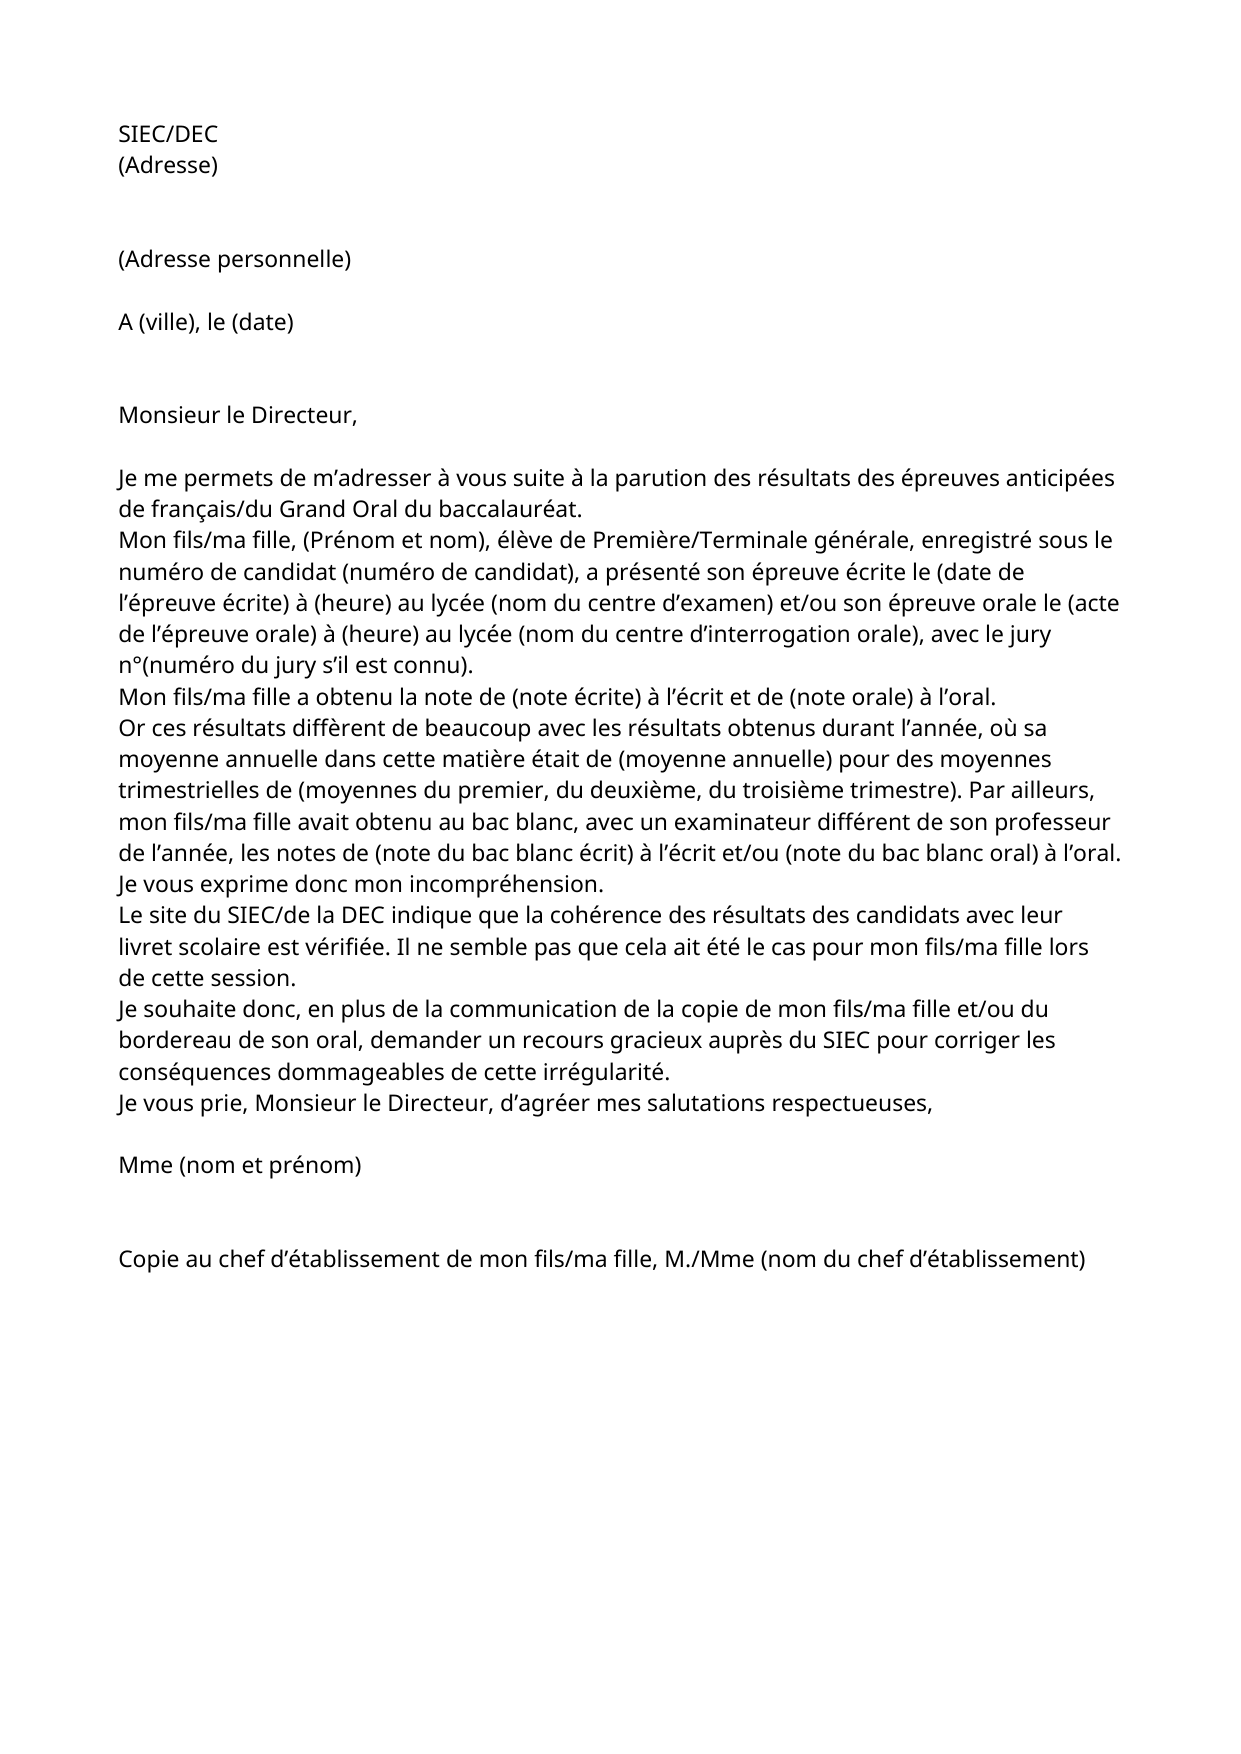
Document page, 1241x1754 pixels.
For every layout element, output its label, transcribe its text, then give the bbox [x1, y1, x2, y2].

text Je vous exprime donc mon incompréhension. [118, 868, 1122, 899]
text (Adresse) [118, 149, 1122, 181]
text (Adresse personnelle) [118, 243, 1122, 274]
text Copie au chef d’établissement de mon fils/ma fille, M./Mme (nom du chef d’établissement) [118, 1243, 1122, 1274]
text Je souhaite donc, en plus de la communication de la copie de mon fils/ma fille et/ou du bordereau de son oral, demander un recours gracieux auprès du SIEC pour corriger les conséquences dommageables de cette irrégularité. [118, 993, 1122, 1087]
text Monsieur le Directeur, [118, 399, 1122, 431]
text Je vous prie, Monsieur le Directeur, d’agréer mes salutations respectueuses, [118, 1087, 1122, 1118]
text Or ces résultats diffèrent de beaucoup avec les résultats obtenus durant l’année, où sa moyenne annuelle dans cette matière était de (moyenne annuelle) pour des moyennes trimestrielles de (moyennes du premier, du deuxième, du troisième trimestre). Par ailleurs, mon fils/ma fille avait obtenu au bac blanc, avec un examinateur différent de son professeur de l’année, les notes de (note du bac blanc écrit) à l’écrit et/ou (note du bac blanc oral) à l’oral. [118, 712, 1122, 868]
text A (ville), le (date) [118, 306, 1122, 337]
text Le site du SIEC/de la DEC indique que la cohérence des résultats des candidats avec leur livret scolaire est vérifiée. Il ne semble pas que cela ait été le cas pour mon fils/ma fille lors de cette session. [118, 899, 1122, 993]
text Je me permets de m’adresser à vous suite à la parution des résultats des épreuves anticipées de français/du Grand Oral du baccalauréat. [118, 462, 1122, 524]
text Mon fils/ma fille, (Prénom et nom), élève de Première/Terminale générale, enregistré sous le numéro de candidat (numéro de candidat), a présenté son épreuve écrite le (date de l’épreuve écrite) à (heure) au lycée (nom du centre d’examen) et/ou son épreuve orale le (acte de l’épreuve orale) à (heure) au lycée (nom du centre d’interrogation orale), avec le jury n°(numéro du jury s’il est connu). [118, 524, 1122, 681]
text SIEC/DEC [118, 118, 1122, 149]
text Mme (nom et prénom) [118, 1149, 1122, 1181]
text Mon fils/ma fille a obtenu la note de (note écrite) à l’écrit et de (note orale) à l’oral. [118, 681, 1122, 712]
